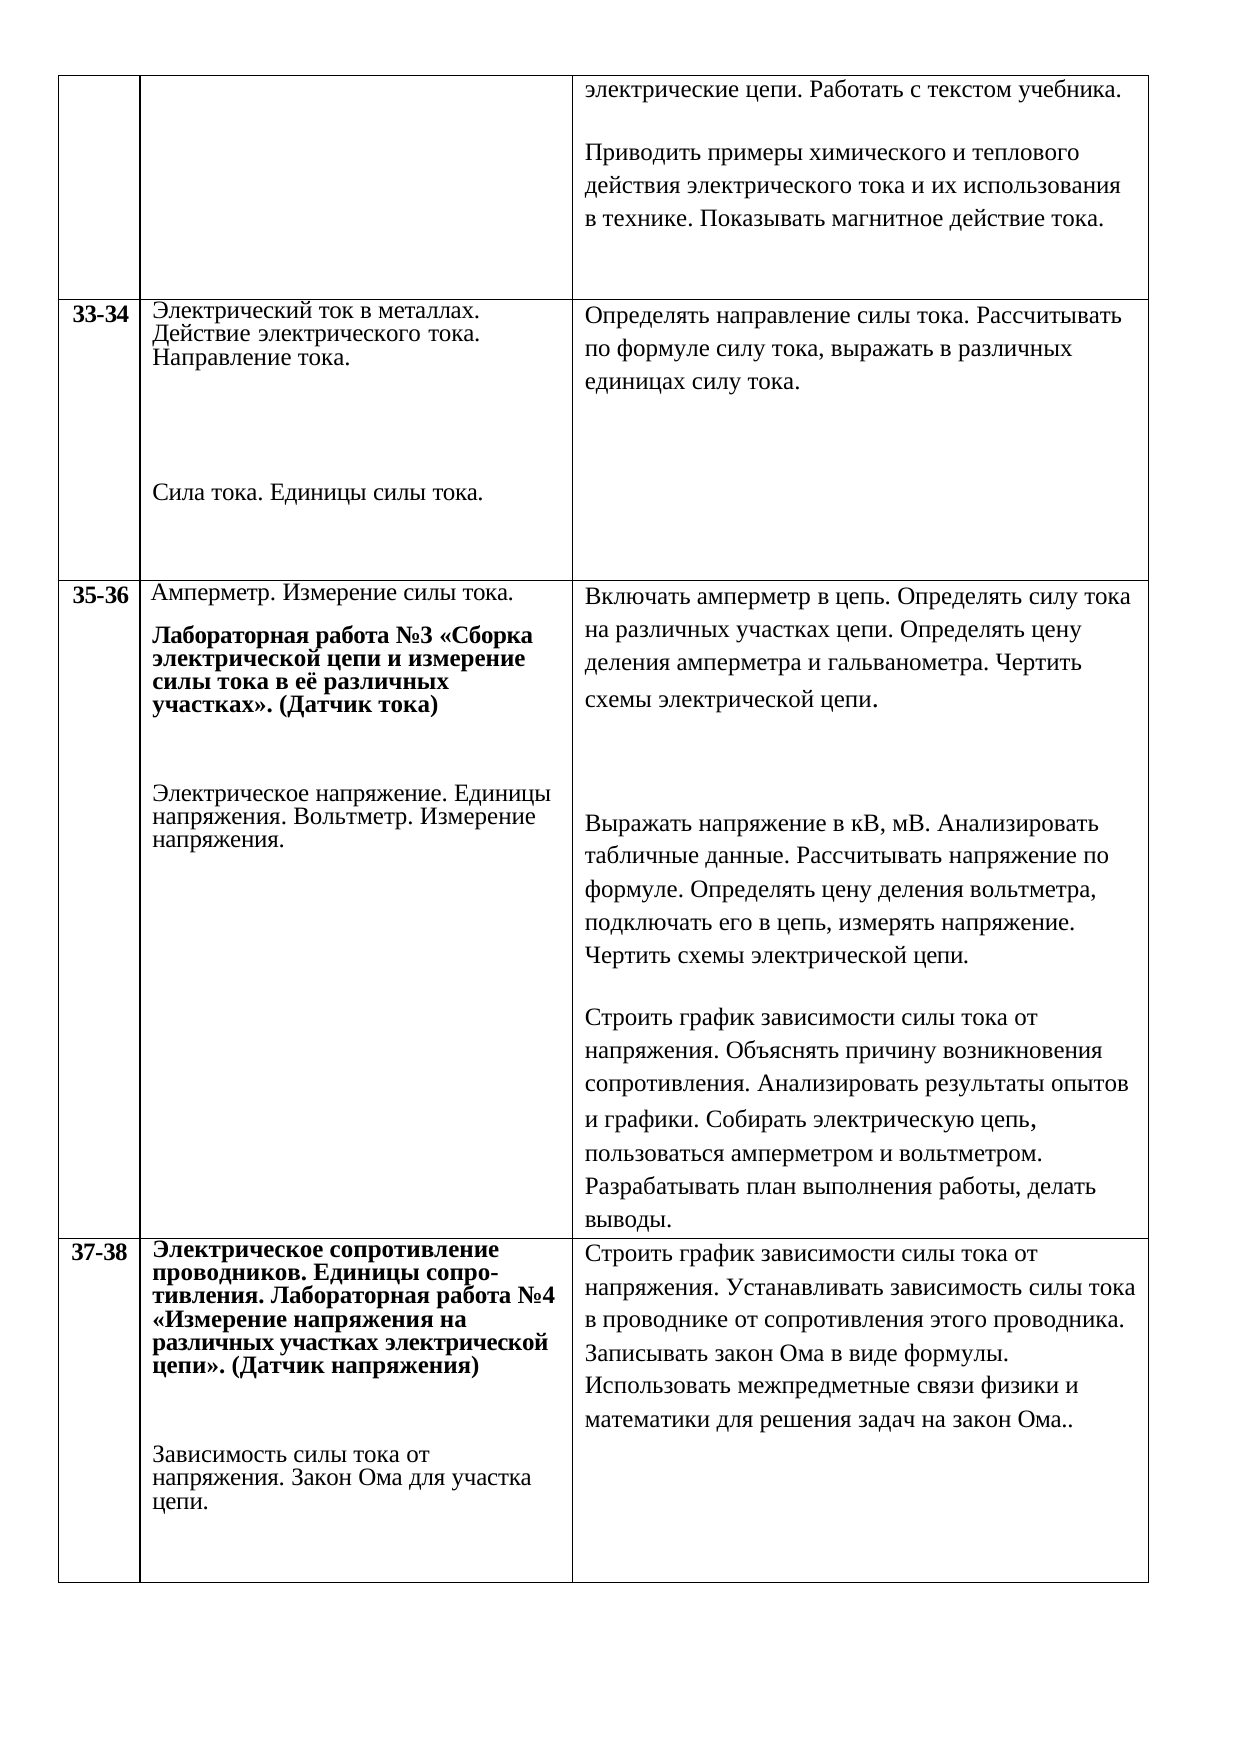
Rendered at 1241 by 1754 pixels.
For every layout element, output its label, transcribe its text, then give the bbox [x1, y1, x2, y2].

table_cell Электрическое сопротивление проводников. Единицы сопро- тивления. Лабораторная работа №4 «Измерение напряжения на различных участках электрической цепи». (Датчик напряжения) Зависимость силы тока от напряжения. Закон Ома для участка цепи. [141, 1239, 572, 1582]
table_cell 35-36 [59, 581, 139, 1237]
table_cell Строить график зависимости силы тока от напряжения. Устанавливать зависимость силы тока в проводнике от сопротивления этого проводника. Записывать закон Ома в виде формулы. Использовать межпредметные связи физики и математики для решения задач на закон Ома.. [573, 1239, 1148, 1582]
table_cell Амперметр. Измерение силы тока. Лабораторная работа №3 «Сборка электрической цепи и измерение силы тока в её различных участках». (Датчик тока) Электрическое напряжение. Единицы напряжения. Вольтметр. Измерение напряжения. [141, 581, 572, 1237]
table_header [59, 76, 139, 299]
table_cell Включать амперметр в цепь. Определять силу тока на различных участках цепи. Определять цену деления амперметра и гальванометра. Чертить схемы электрической цепи. Выражать напряжение в кВ, мВ. Анализировать табличные данные. Рассчитывать напряжение по формуле. Определять цену деления вольтметра, подключать его в цепь, измерять напряжение. Чертить схемы электрической цепи. Строить график зависимости силы тока от напряжения. Объяснять причину возникновения сопротивления. Анализировать результаты опытов и графики. Собирать электрическую цепь, пользоваться амперметром и вольтметром. Разрабатывать план выполнения работы, делать выводы. [573, 581, 1148, 1237]
table_cell 37-38 [59, 1239, 139, 1582]
table_header [141, 76, 572, 299]
table_cell 33-34 [59, 300, 139, 580]
table_cell Определять направление силы тока. Рассчитывать по формуле силу тока, выражать в различных единицах силу тока. [573, 300, 1148, 580]
table_cell Электрический ток в металлах. Действие электрического тока. Направление тока. Сила тока. Единицы силы тока. [141, 300, 572, 580]
table_header электрические цепи. Работать с текстом учебника. Приводить примеры химического и теплового действия электрического тока и их использования в технике. Показывать магнитное действие тока. [573, 76, 1148, 299]
